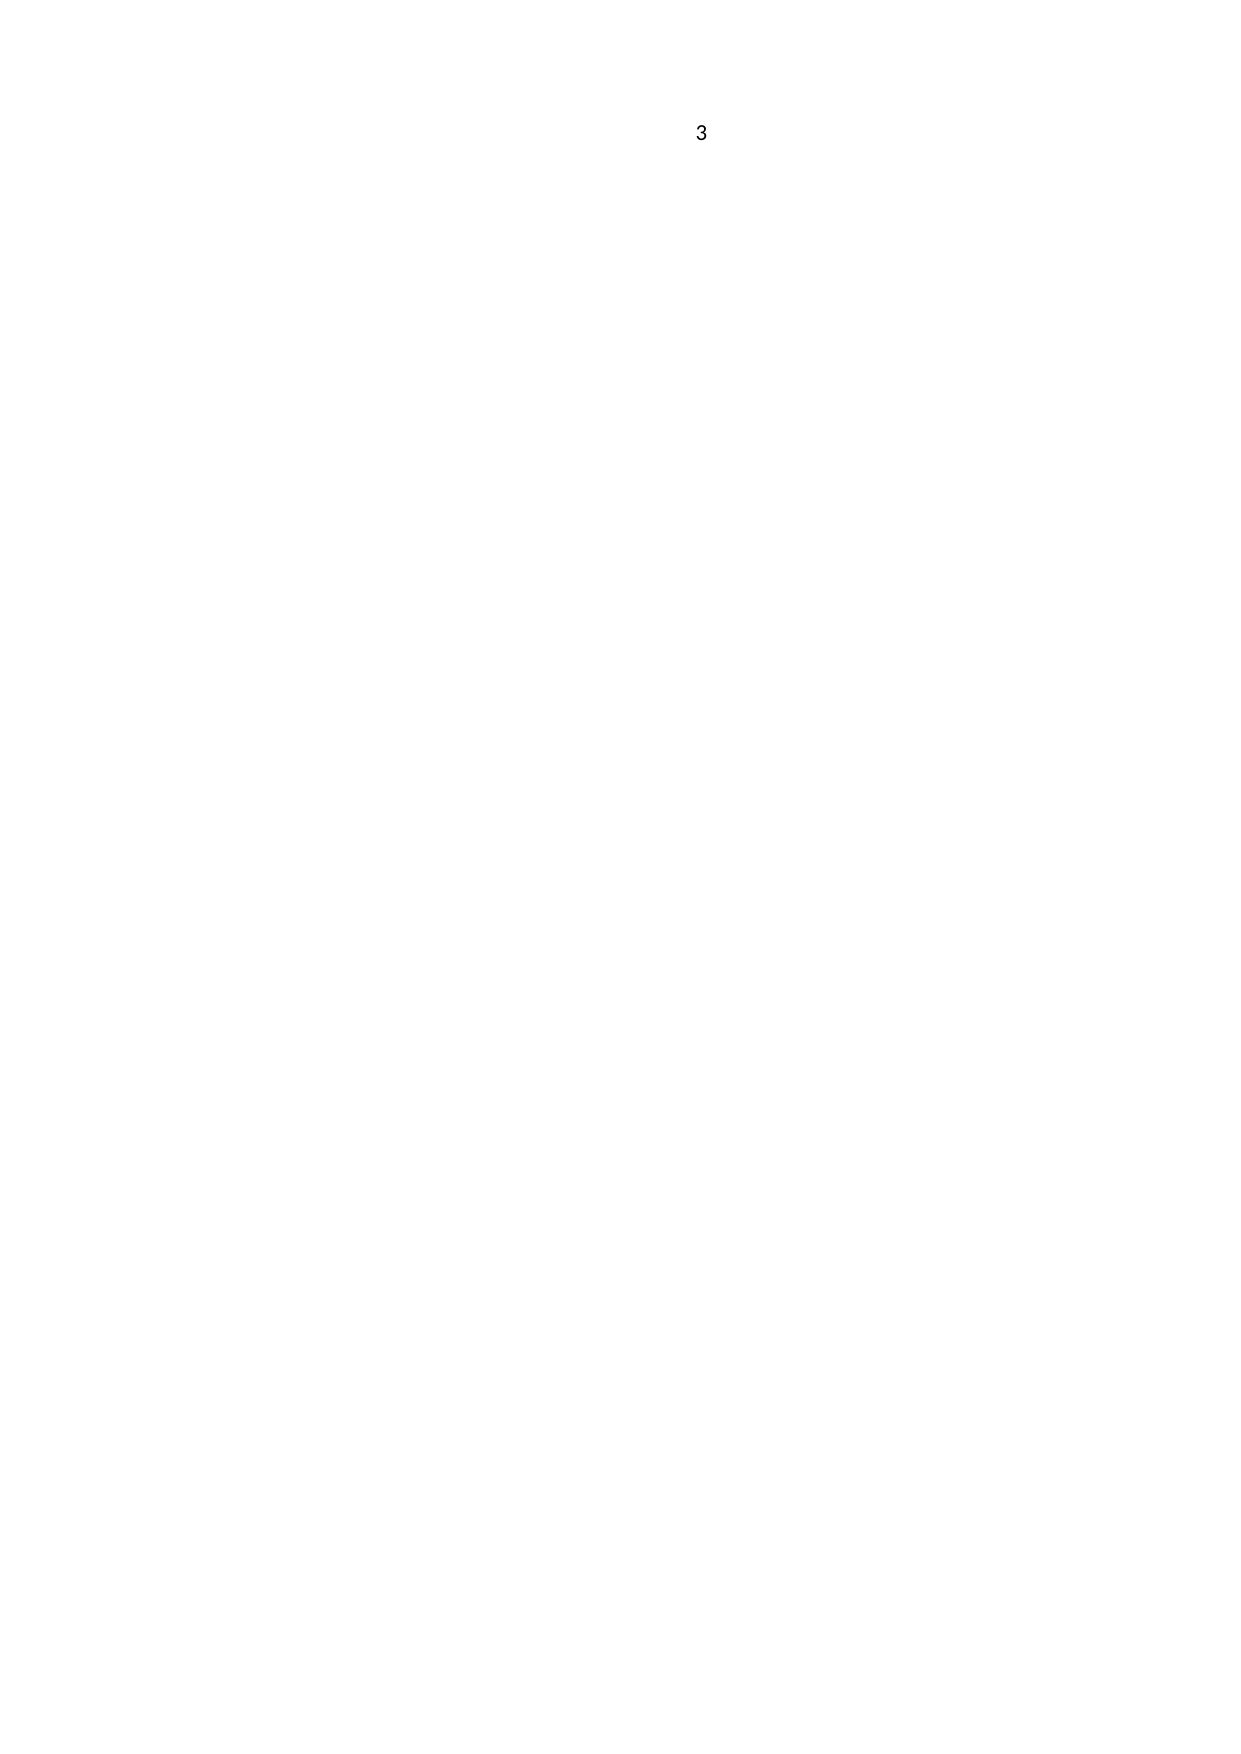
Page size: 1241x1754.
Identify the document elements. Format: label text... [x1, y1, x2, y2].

text 3 [695, 118, 1154, 146]
